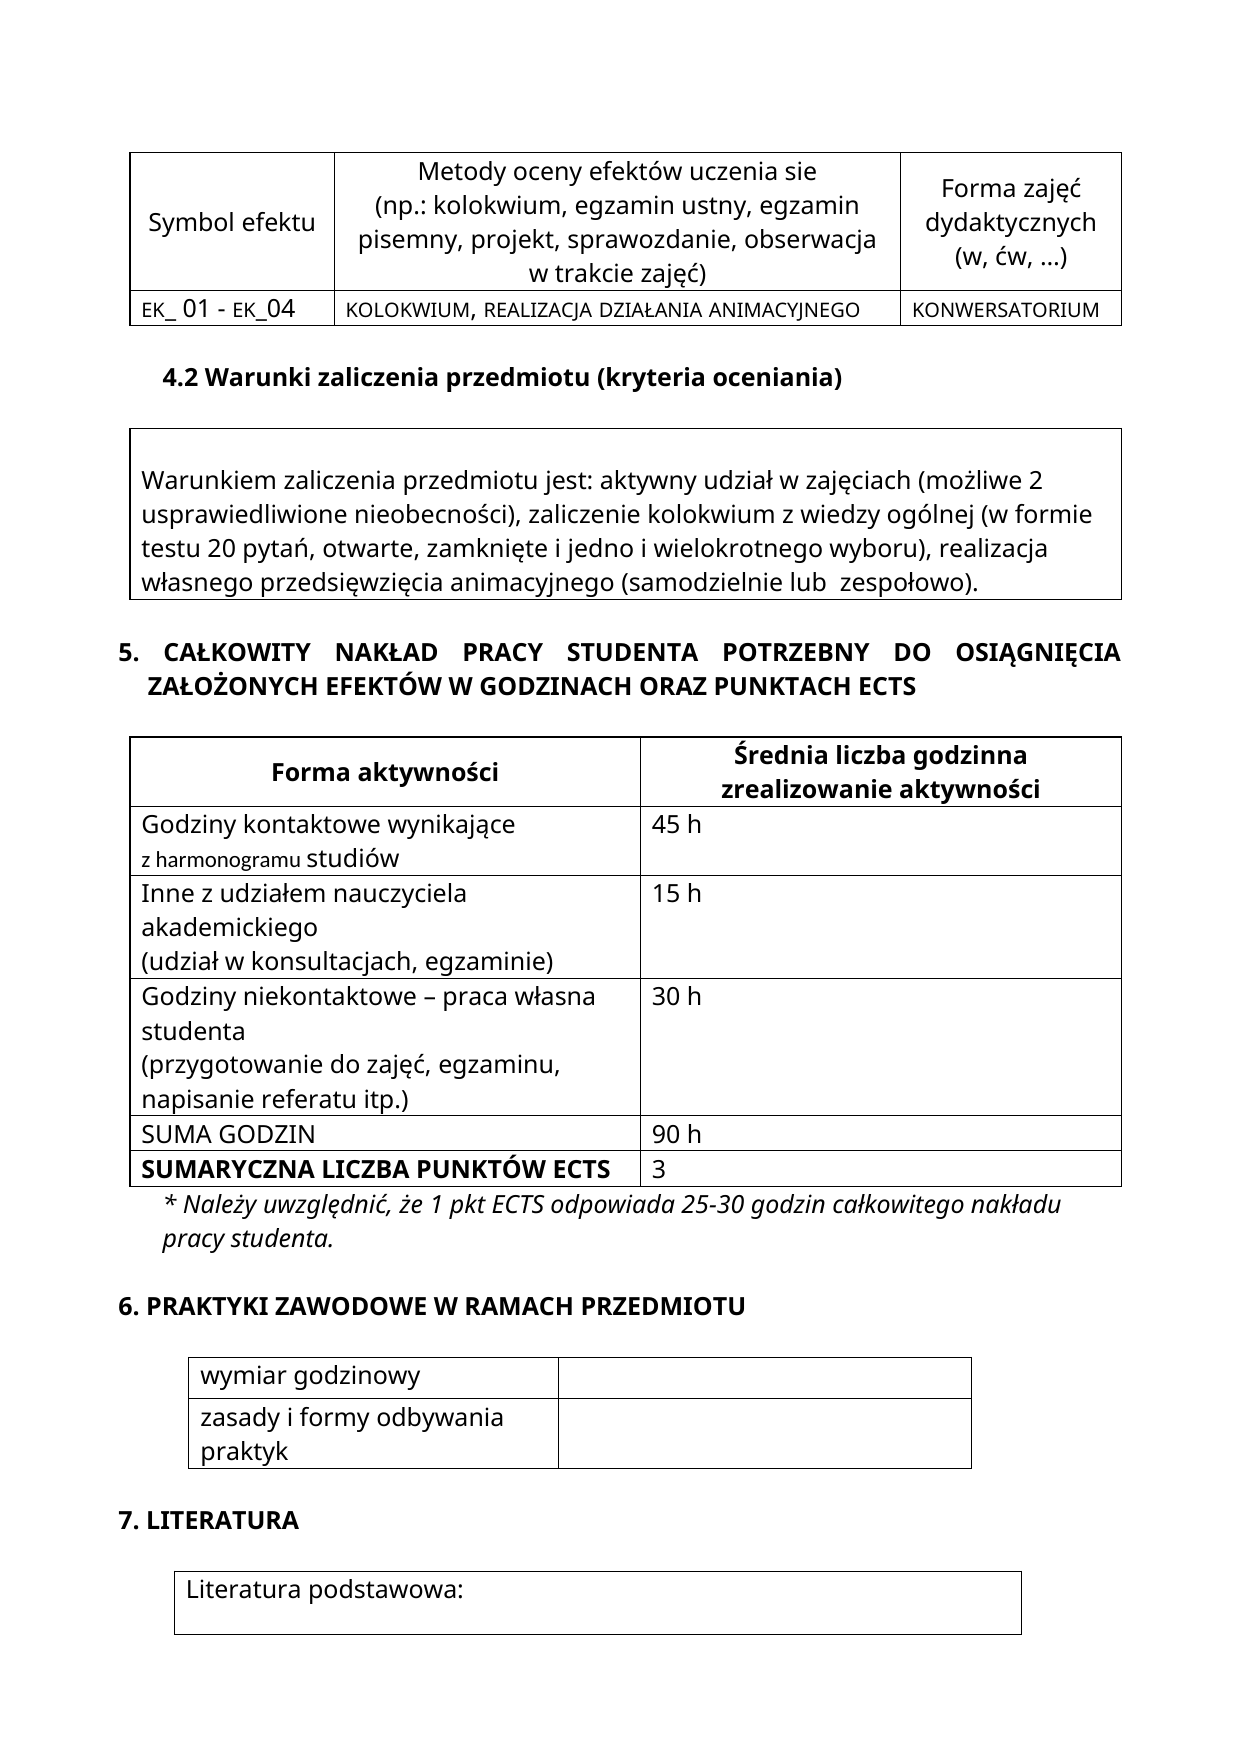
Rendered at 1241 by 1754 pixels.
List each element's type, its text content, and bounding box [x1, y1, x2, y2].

table_cell 15 h [641, 876, 1121, 978]
table_header Średnia liczba godzinna zrealizowanie aktywności [641, 738, 1121, 806]
table_cell 30 h [641, 979, 1121, 1115]
table_cell Godziny niekontaktowe – praca własna studenta (przygotowanie do zajęć, egzaminu, napisanie referatu itp.) [131, 979, 640, 1115]
table_header Forma aktywności [131, 738, 640, 806]
table_cell zasady i formy odbywania praktyk [189, 1399, 558, 1467]
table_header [175, 1572, 1021, 1634]
table_cell Godziny kontaktowe wynikające z harmonogramu studiów [131, 807, 640, 875]
table_header Warunkiem zaliczenia przedmiotu jest: aktywny udział w zajęciach (możliwe 2 usprawiedliwione nieobecności), zaliczenie kolokwium z wiedzy ogólnej (w formie testu 20 pytań, otwarte, zamknięte i jedno i wielokrotnego wyboru), realizacja własnego przedsięwzięcia animacyjnego (samodzielnie lub zespołowo). [131, 429, 1121, 599]
table_header wymiar godzinowy [189, 1358, 558, 1398]
table_cell ek_ 01 - ek_04 [131, 291, 334, 324]
table_cell kolokwium, realizacja działania animacyjnego [335, 291, 900, 324]
text 7. LITERATURA [118, 1502, 1122, 1537]
table_header Symbol efektu [131, 153, 334, 289]
table_cell Inne z udziałem nauczyciela akademickiego (udział w konsultacjach, egzaminie) [131, 876, 640, 978]
table_cell 3 [641, 1151, 1121, 1186]
table_cell SUMA GODZIN [131, 1116, 640, 1150]
text 5. CAŁKOWITY NAKŁAD PRACY STUDENTA POTRZEBNY DO OSIĄGNIĘCIA ZAŁOŻONYCH EFEKTÓW W GODZINACH ORAZ PUNKTACH ECTS [118, 634, 1122, 702]
table_header Forma zajęć dydaktycznych (w, ćw, …) [901, 153, 1121, 289]
text 6. PRAKTYKI ZAWODOWE W RAMACH PRZEDMIOTU [118, 1289, 1122, 1323]
table_cell konwersatorium [901, 291, 1121, 324]
table_cell 45 h [641, 807, 1121, 875]
table_cell SUMARYCZNA LICZBA PUNKTÓW ECTS [131, 1151, 640, 1186]
table_header Metody oceny efektów uczenia sie (np.: kolokwium, egzamin ustny, egzamin pisemny, projekt, sprawozdanie, obserwacja w trakcie zajęć) [335, 153, 900, 289]
table_cell [559, 1399, 971, 1467]
table_header [559, 1358, 971, 1398]
text 4.2 Warunki zaliczenia przedmiotu (kryteria oceniania) [162, 360, 1122, 394]
table_cell 90 h [641, 1116, 1121, 1150]
text * Należy uwzględnić, że 1 pkt ECTS odpowiada 25-30 godzin całkowitego nakładu pracy studenta. [162, 1187, 1122, 1255]
